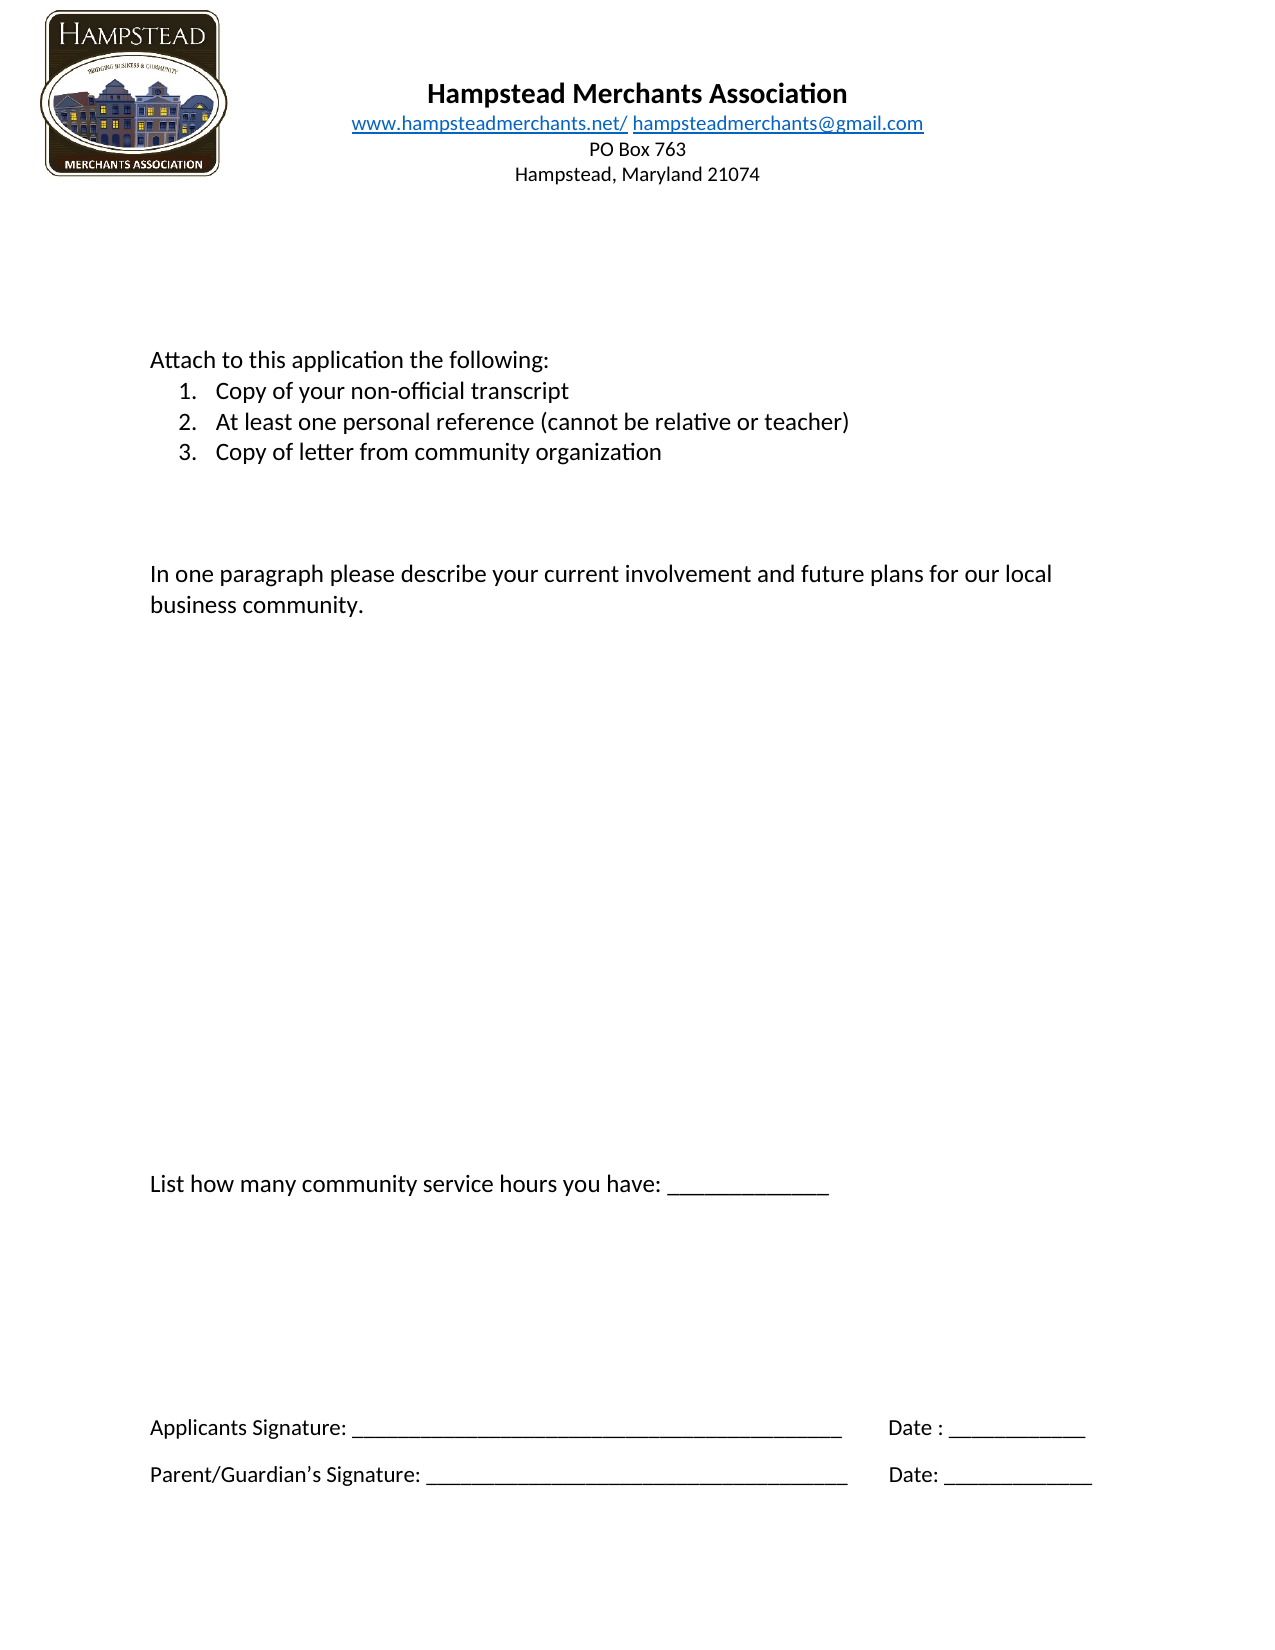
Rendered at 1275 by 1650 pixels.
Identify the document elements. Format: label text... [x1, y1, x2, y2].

picture [13, 10, 250, 209]
list Copy of letter from community organization [178, 436, 1125, 467]
text Applicants Signature: ___________________________________________ Date : ____________ [150, 1413, 1125, 1441]
text Attach to this application the following: [150, 344, 1125, 375]
text List how many community service hours you have: _____________ [150, 1169, 1125, 1199]
list Copy of your non-official transcript [178, 375, 1125, 406]
list At least one personal reference (cannot be relative or teacher) [178, 406, 1125, 436]
text In one paragraph please describe your current involvement and future plans for our local business community. [150, 558, 1125, 619]
text Parent/Guardian’s Signature: _____________________________________ Date: _____________ [150, 1460, 1125, 1488]
